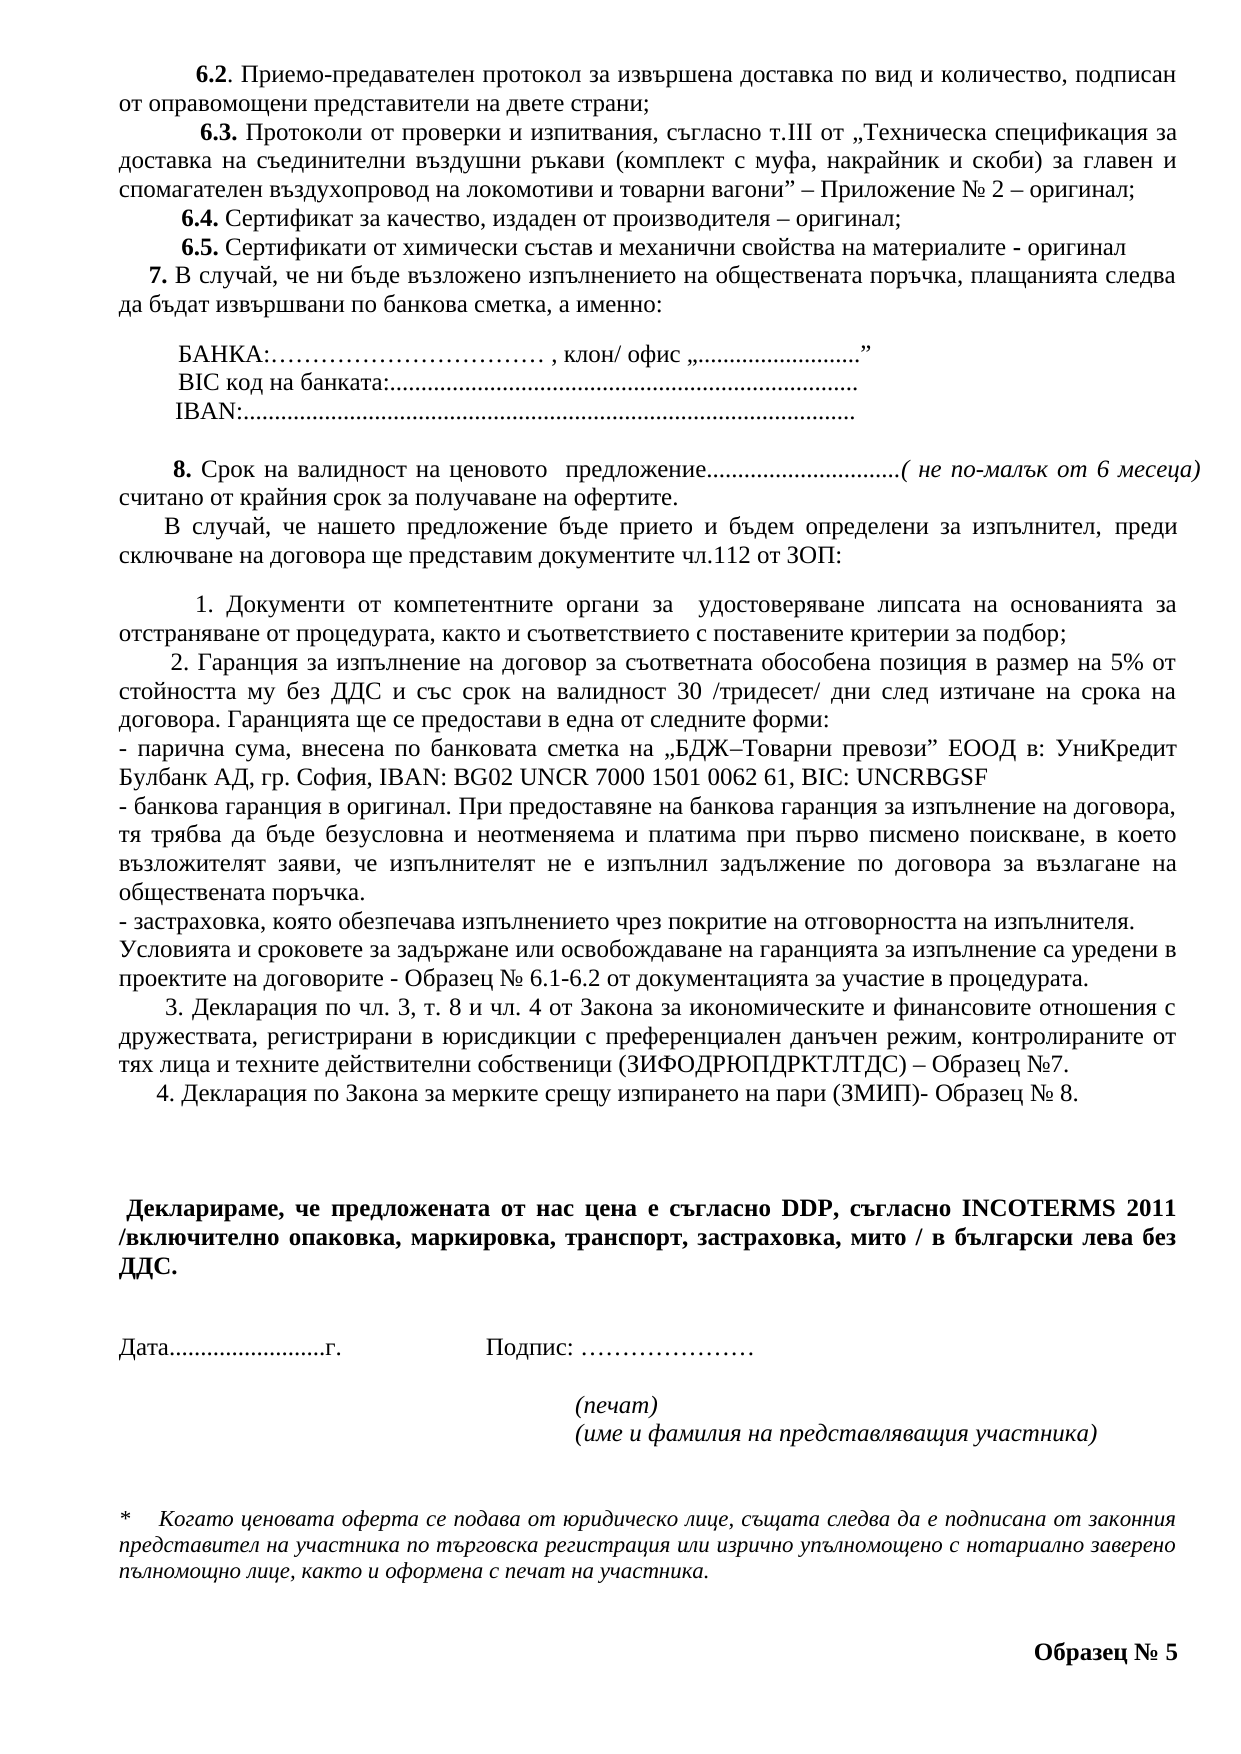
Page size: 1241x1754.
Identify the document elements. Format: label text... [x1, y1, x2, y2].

text 1. Документи от компетентните органи за удостоверяване липсата на основанията за отстраняване от процедурата, както и съответствието с поставените критерии за подбор; [119, 589, 1178, 647]
text (име и фамилия на представляващия участника) [119, 1418, 1178, 1447]
text (печат) [119, 1390, 1178, 1418]
text BIC код на банката:........................................................................... [119, 367, 1178, 396]
list 7. В случай, че ни бъде възложено изпълнението на обществената поръчка, плащанията следва да бъдат извършвани по банкова сметка, а именно: [119, 260, 1178, 318]
text 6.2. Приемо-предавателен протокол за извършена доставка по вид и количество, подписан от оправомощени представители на двете страни; [119, 59, 1178, 117]
list В случай, че нашето предложение бъде прието и бъдем определени за изпълнител, преди сключване на договора ще представим документите чл.112 от ЗОП: [119, 511, 1178, 569]
text * Когато ценовата оферта се подава от юридическо лице, същата следва да е подписана от законния представител на участника по търговска регистрация или изрично упълномощено с нотариално заверено пълномощно лице, както и оформена с печат на участника. [119, 1505, 1178, 1584]
text БАНКА:…………………………… , клон/ офис „..........................” [119, 339, 1178, 367]
text 6.3. Протоколи от проверки и изпитвания, съгласно т.III от „Техническа спецификация за доставка на съединителни въздушни ръкави (комплект с муфа, накрайник и скоби) за главен и спомагателен въздухопровод на локомотиви и товарни вагони” – Приложение № 2 – оригинал; [119, 117, 1178, 203]
text - застраховка, която обезпечава изпълнението чрез покритие на отговорността на изпълнителя. [119, 906, 1178, 934]
text 3. Декларация по чл. 3, т. 8 и чл. 4 от Закона за икономическите и финансовите отношения с дружествата, регистрирани в юрисдикции с преференциален данъчен режим, контролираните от тях лица и техните действителни собственици (ЗИФОДРЮПДРКТЛТДС) – Образец №7. [119, 992, 1178, 1078]
text IBAN:.................................................................................................. [119, 396, 1178, 425]
text Образец № 5 [119, 1637, 1178, 1665]
text Декларираме, че предложената от нас цена е съгласно DDP, съгласно INCOTERMS 2011 /включително опаковка, маркировка, транспорт, застраховка, мито / в български лева без ДДС. [119, 1193, 1178, 1279]
text 6.5. Сертификати от химически състав и механични свойства на материалите - оригинал [119, 232, 1178, 260]
text - банкова гаранция в оригинал. При предоставяне на банкова гаранция за изпълнение на договора, тя трябва да бъде безусловна и неотменяема и платима при първо писмено поискване, в което възложителят заяви, че изпълнителят не е изпълнил задължение по договора за възлагане на обществената поръчка. [119, 791, 1178, 906]
text 4. Декларация по Закона за мерките срещу изпирането на пари (ЗМИП)- Образец № 8. [119, 1078, 1178, 1107]
text Дата.........................г. Подпис: ………………… [119, 1332, 1178, 1390]
text 6.4. Сертификат за качество, издаден от производителя – оригинал; [119, 203, 1178, 232]
text Условията и сроковете за задържане или освобождаване на гаранцията за изпълнение са уредени в проектите на договорите - Образец № 6.1-6.2 от документацията за участие в процедурата. [119, 934, 1178, 992]
text 2. Гаранция за изпълнение на договор за съответната обособена позиция в размер на 5% от стойността му без ДДС и със срок на валидност 30 /тридесет/ дни след изтичане на срока на договора. Гаранцията ще се предостави в една от следните форми: [119, 647, 1178, 733]
text 8. Срок на валидност на ценовото предложение...............................( не по-малък от 6 месеца) считано от крайния срок за получаване на офертите. [119, 454, 1201, 511]
text - парична сума, внесена по банковата сметка на „БДЖ–Товарни превози” ЕООД в: УниКредит Булбанк АД, гр. София, IBAN: BG02 UNCR 7000 1501 0062 61, BIC: UNCRBGSF [119, 733, 1178, 791]
